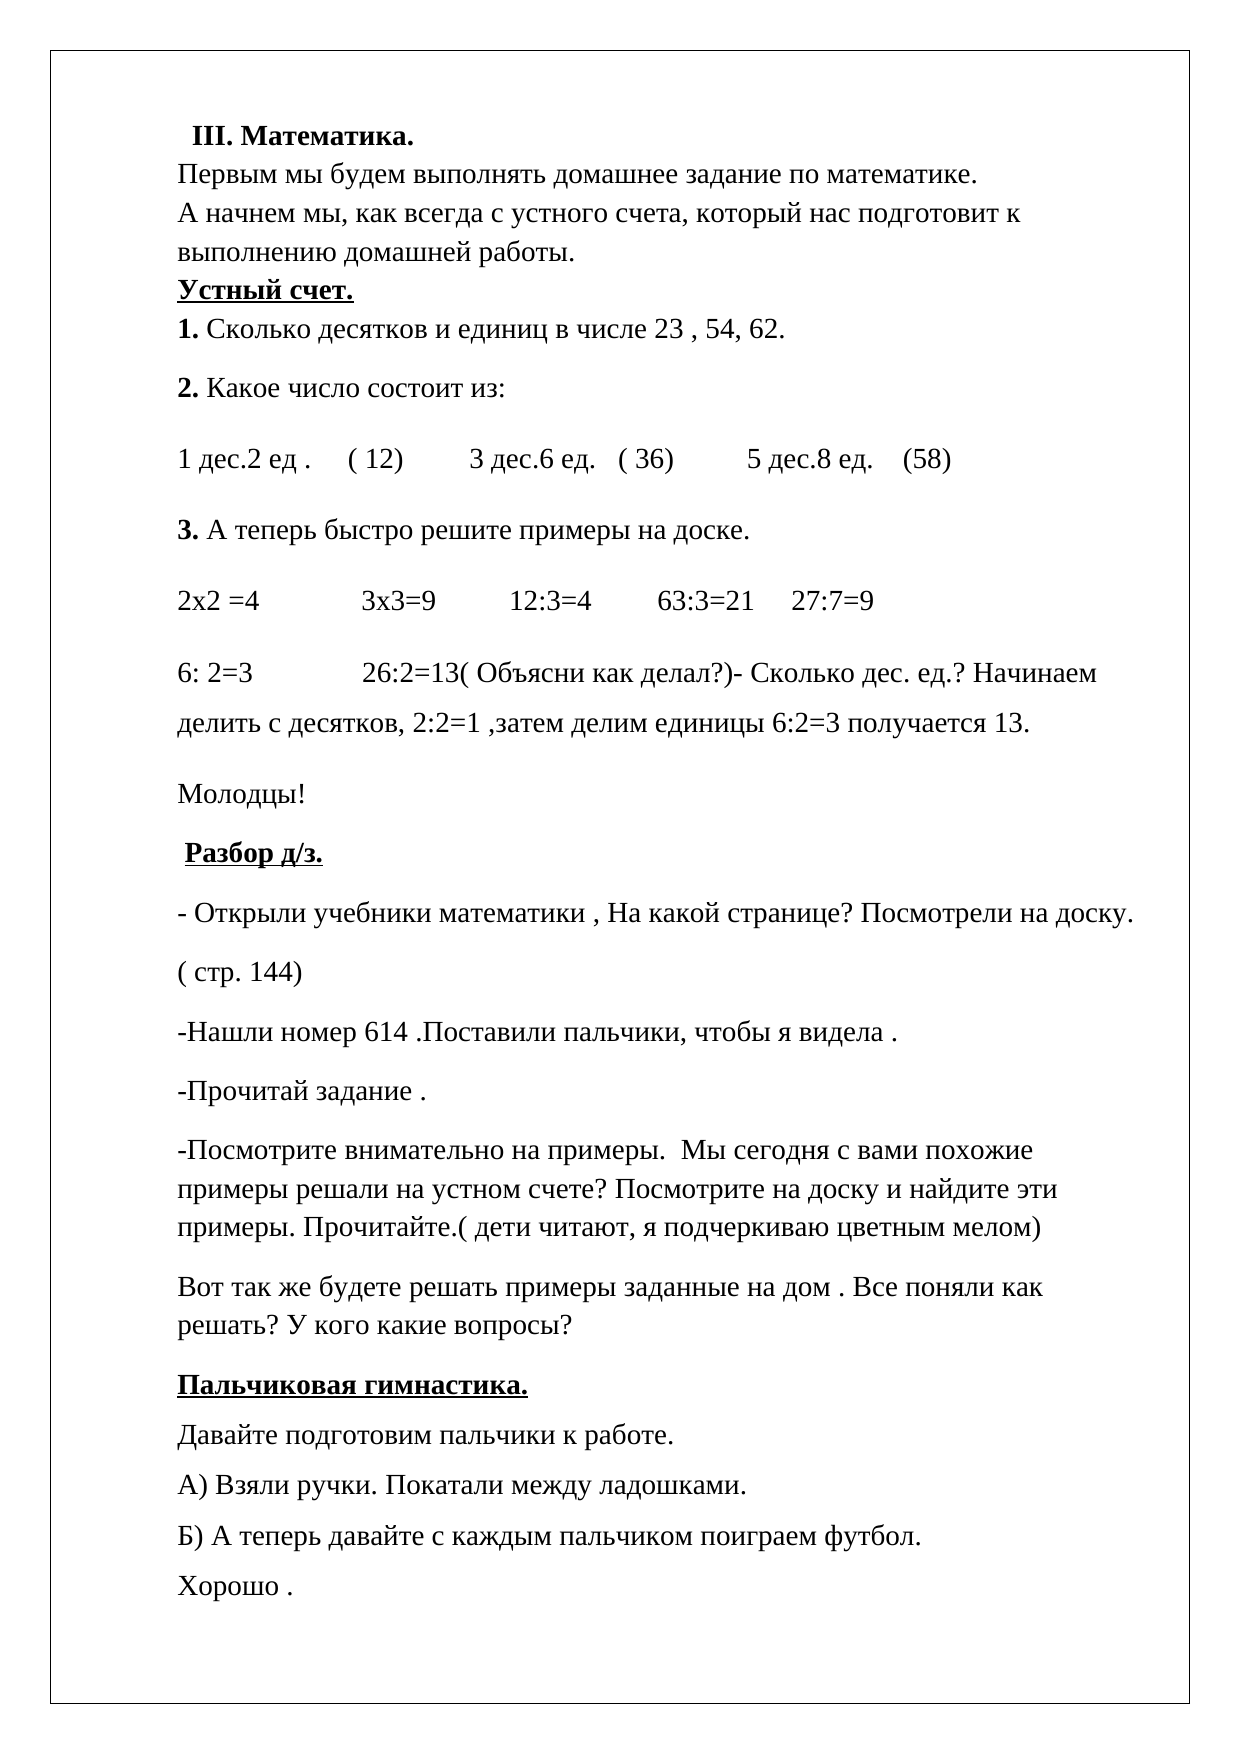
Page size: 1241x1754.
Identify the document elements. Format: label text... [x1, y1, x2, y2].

text 3. А теперь быстро решите примеры на доске. [177, 512, 1152, 546]
text Молодцы! [177, 776, 1152, 810]
text Устный счет. [177, 272, 1152, 306]
text А) Взяли ручки. Покатали между ладошками. [177, 1467, 1152, 1501]
text - Открыли учебники математики , На какой странице? Посмотрели на доску. [177, 895, 1152, 928]
text III. Математика. [177, 118, 1152, 152]
text 2х2 =4 3х3=9 12:3=4 63:3=21 27:7=9 [177, 583, 1152, 617]
text Давайте подготовим пальчики к работе. [177, 1417, 1152, 1451]
text 6: 2=3 26:2=13( Объясни как делал?)- Сколько дес. ед.? Начинаем делить с десятков, 2:2=1 ,затем делим единицы 6:2=3 получается 13. [177, 655, 1152, 738]
text Хорошо . [177, 1568, 1152, 1602]
text Разбор д/з. [177, 836, 1152, 869]
text 2. Какое число состоит из: [177, 370, 1152, 404]
text Б) А теперь давайте с каждым пальчиком поиграем футбол. [177, 1518, 1152, 1551]
text Пальчиковая гимнастика. [177, 1367, 1152, 1400]
text А начнем мы, как всегда с устного счета, который нас подготовит к выполнению домашней работы. [177, 195, 1152, 267]
text -Посмотрите внимательно на примеры. Мы сегодня с вами похожие примеры решали на устном счете? Посмотрите на доску и найдите эти примеры. Прочитайте.( дети читают, я подчеркиваю цветным мелом) [177, 1132, 1152, 1243]
text 1. Сколько десятков и единиц в числе 23 , 54, 62. [177, 311, 1152, 344]
text 1 дес.2 ед . ( 12) 3 дес.6 ед. ( 36) 5 дес.8 ед. (58) [177, 441, 1152, 475]
text -Прочитай задание . [177, 1073, 1152, 1107]
text Вот так же будете решать примеры заданные на дом . Все поняли как решать? У кого какие вопросы? [177, 1269, 1152, 1341]
text Первым мы будем выполнять домашнее задание по математике. [177, 157, 1152, 190]
text ( стр. 144) [177, 954, 1152, 988]
text -Нашли номер 614 .Поставили пальчики, чтобы я видела . [177, 1014, 1152, 1047]
